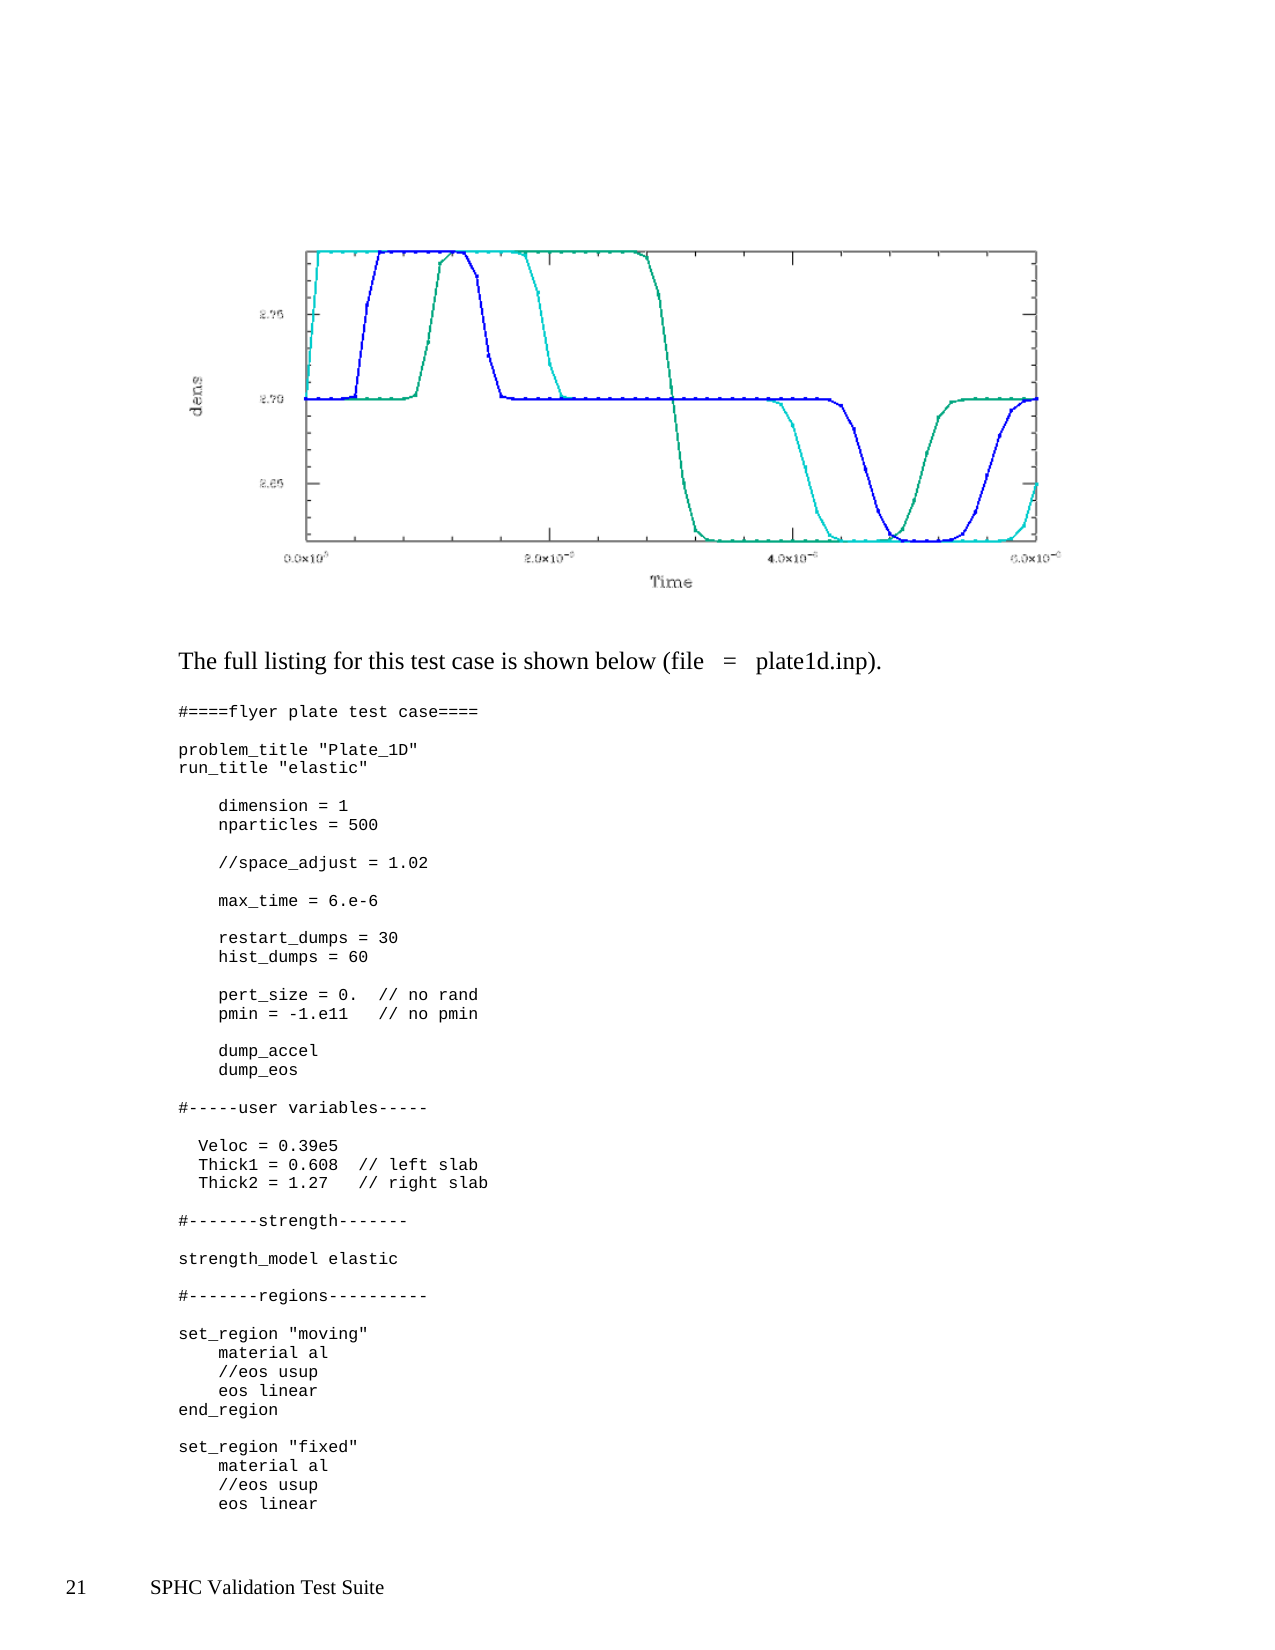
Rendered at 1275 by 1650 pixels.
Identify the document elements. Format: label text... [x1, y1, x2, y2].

text #-----user variables----- [178, 1099, 1125, 1118]
picture [178, 226, 1079, 589]
text #====flyer plate test case==== [178, 703, 1125, 722]
text nparticles = 500 [178, 817, 1125, 836]
text #-------strength------- [178, 1213, 1125, 1231]
text set_region "fixed" [178, 1439, 1125, 1458]
text //space_adjust = 1.02 [178, 854, 1125, 873]
text eos linear [178, 1495, 1125, 1514]
text pmin = -1.e11 // no pmin [178, 1005, 1125, 1024]
text strength_model elastic [178, 1250, 1125, 1269]
text restart_dumps = 30 [178, 930, 1125, 949]
text material al [178, 1344, 1125, 1363]
text #-------regions---------- [178, 1288, 1125, 1307]
text run_title "elastic" [178, 760, 1125, 779]
text //eos usup [178, 1477, 1125, 1495]
text max_time = 6.e-6 [178, 892, 1125, 911]
text material al [178, 1458, 1125, 1477]
text dump_eos [178, 1062, 1125, 1081]
text hist_dumps = 60 [178, 949, 1125, 967]
text The full listing for this test case is shown below (file = plate1d.inp). [178, 646, 1125, 675]
text Thick1 = 0.608 // left slab [178, 1156, 1125, 1175]
text Veloc = 0.39e5 [178, 1137, 1125, 1156]
text pert_size = 0. // no rand [178, 986, 1125, 1005]
text set_region "moving" [178, 1326, 1125, 1344]
text dump_accel [178, 1043, 1125, 1062]
text eos linear [178, 1382, 1125, 1401]
text problem_title "Plate_1D" [178, 741, 1125, 760]
text //eos usup [178, 1363, 1125, 1382]
text Thick2 = 1.27 // right slab [178, 1175, 1125, 1194]
text end_region [178, 1401, 1125, 1420]
text dimension = 1 [178, 798, 1125, 817]
